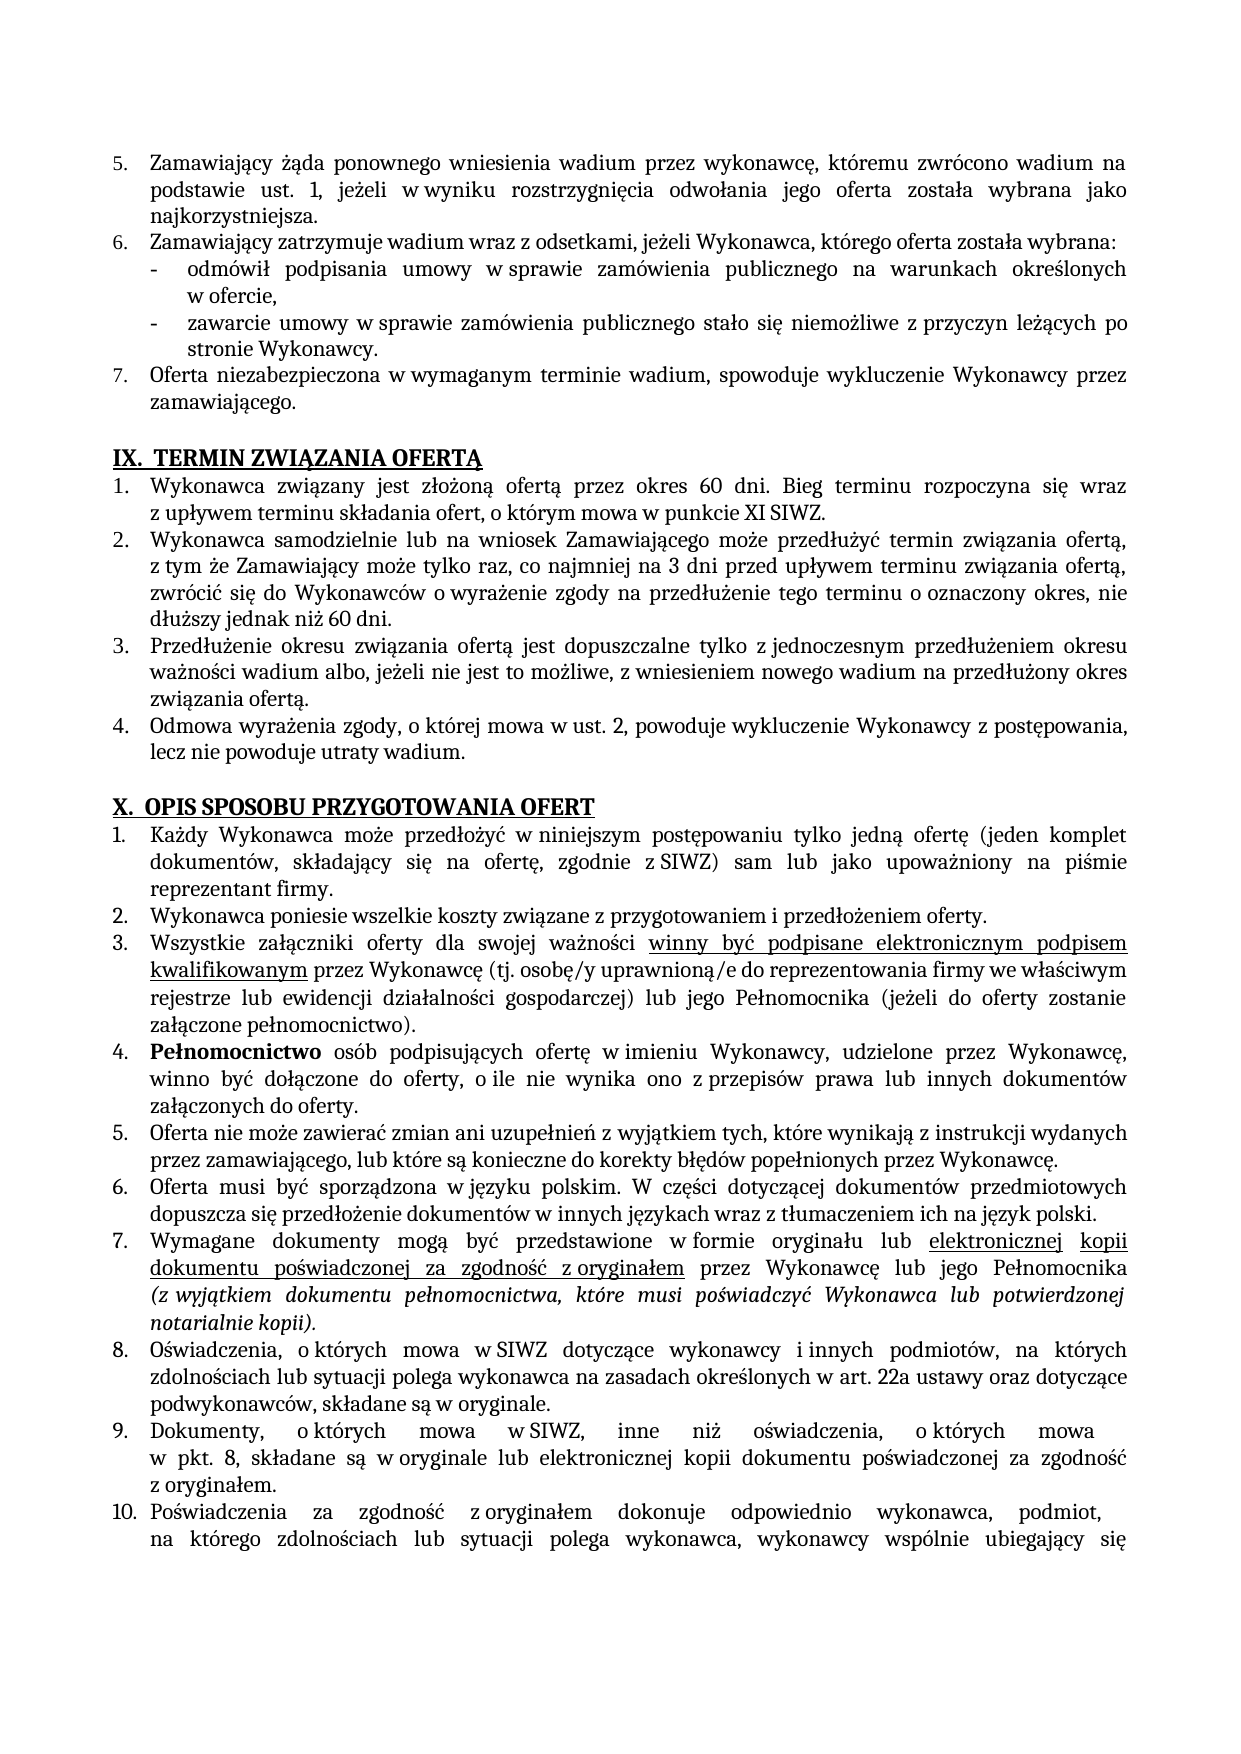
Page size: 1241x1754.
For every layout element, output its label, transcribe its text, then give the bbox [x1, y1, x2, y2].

list Wykonawca samodzielnie lub na wniosek Zamawiającego może przedłużyć termin związania ofertą, z tym że Zamawiający może tylko raz, co najmniej na 3 dni przed upływem terminu związania ofertą, zwrócić się do Wykonawców o wyrażenie zgody na przedłużenie tego terminu o oznaczony okres, nie dłuższy jednak niż 60 dni. [112, 526, 1128, 632]
list Odmowa wyrażenia zgody, o której mowa w ust. 2, powoduje wykluczenie Wykonawcy z postępowania, lecz nie powoduje utraty wadium. [112, 712, 1128, 765]
list odmówił podpisania umowy w sprawie zamówienia publicznego na warunkach określonych w ofercie, [150, 255, 1128, 309]
list Zamawiający żąda ponownego wniesienia wadium przez wykonawcę, któremu zwrócono wadium na podstawie ust. 1, jeżeli w wyniku rozstrzygnięcia odwołania jego oferta została wybrana jako najkorzystniejsza. [112, 150, 1128, 229]
subtitle X. OPIS SPOSOBU PRZYGOTOWANIA OFERT [112, 792, 1128, 821]
list Przedłużenie okresu związania ofertą jest dopuszczalne tylko z jednoczesnym przedłużeniem okresu ważności wadium albo, jeżeli nie jest to możliwe, z wniesieniem nowego wadium na przedłużony okres związania ofertą. [112, 632, 1128, 712]
list Oświadczenia, o których mowa w SIWZ dotyczące wykonawcy i innych podmiotów, na których zdolnościach lub sytuacji polega wykonawca na zasadach określonych w art. 22a ustawy oraz dotyczące podwykonawców, składane są w oryginale. [112, 1336, 1128, 1417]
list Wykonawca związany jest złożoną ofertą przez okres 60 dni. Bieg terminu rozpoczyna się wraz z upływem terminu składania ofert, o którym mowa w punkcie XI SIWZ. [112, 472, 1128, 526]
list Oferta musi być sporządzona w języku polskim. W części dotyczącej dokumentów przedmiotowych dopuszcza się przedłożenie dokumentów w innych językach wraz z tłumaczeniem ich na język polski. [112, 1173, 1128, 1227]
list Zamawiający zatrzymuje wadium wraz z odsetkami, jeżeli Wykonawca, którego oferta została wybrana: [112, 229, 1128, 255]
list Wykonawca poniesie wszelkie koszty związane z przygotowaniem i przedłożeniem oferty. [112, 902, 1128, 929]
list Wymagane dokumenty mogą być przedstawione w formie oryginału lub elektronicznej kopii dokumentu poświadczonej za zgodność z oryginałem przez Wykonawcę lub jego Pełnomocnika (z wyjątkiem dokumentu pełnomocnictwa, które musi poświadczyć Wykonawca lub potwierdzonej notarialnie kopii). [112, 1227, 1128, 1336]
list Pełnomocnictwo osób podpisujących ofertę w imieniu Wykonawcy, udzielone przez Wykonawcę, winno być dołączone do oferty, o ile nie wynika ono z przepisów prawa lub innych dokumentów załączonych do oferty. [112, 1038, 1128, 1119]
subtitle IX. TERMIN ZWIĄZANIA OFERTĄ [112, 444, 1128, 472]
list Dokumenty, o których mowa w SIWZ, inne niż oświadczenia, o których mowa w pkt. 8, składane są w oryginale lub elektronicznej kopii dokumentu poświadczonej za zgodność z oryginałem. [112, 1417, 1128, 1498]
list Oferta niezabezpieczona w wymaganym terminie wadium, spowoduje wykluczenie Wykonawcy przez zamawiającego. [112, 362, 1128, 415]
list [112, 1498, 1128, 1552]
list Oferta nie może zawierać zmian ani uzupełnień z wyjątkiem tych, które wynikają z instrukcji wydanych przez zamawiającego, lub które są konieczne do korekty błędów popełnionych przez Wykonawcę. [112, 1119, 1128, 1173]
list Wszystkie załączniki oferty dla swojej ważności winny być podpisane elektronicznym podpisem kwalifikowanym przez Wykonawcę (tj. osobę/y uprawnioną/e do reprezentowania firmy we właściwym rejestrze lub ewidencji działalności gospodarczej) lub jego Pełnomocnika (jeżeli do oferty zostanie załączone pełnomocnictwo). [112, 929, 1128, 1038]
list Każdy Wykonawca może przedłożyć w niniejszym postępowaniu tylko jedną ofertę (jeden komplet dokumentów, składający się na ofertę, zgodnie z SIWZ) sam lub jako upoważniony na piśmie reprezentant firmy. [112, 821, 1128, 902]
list zawarcie umowy w sprawie zamówienia publicznego stało się niemożliwe z przyczyn leżących po stronie Wykonawcy. [150, 309, 1128, 362]
